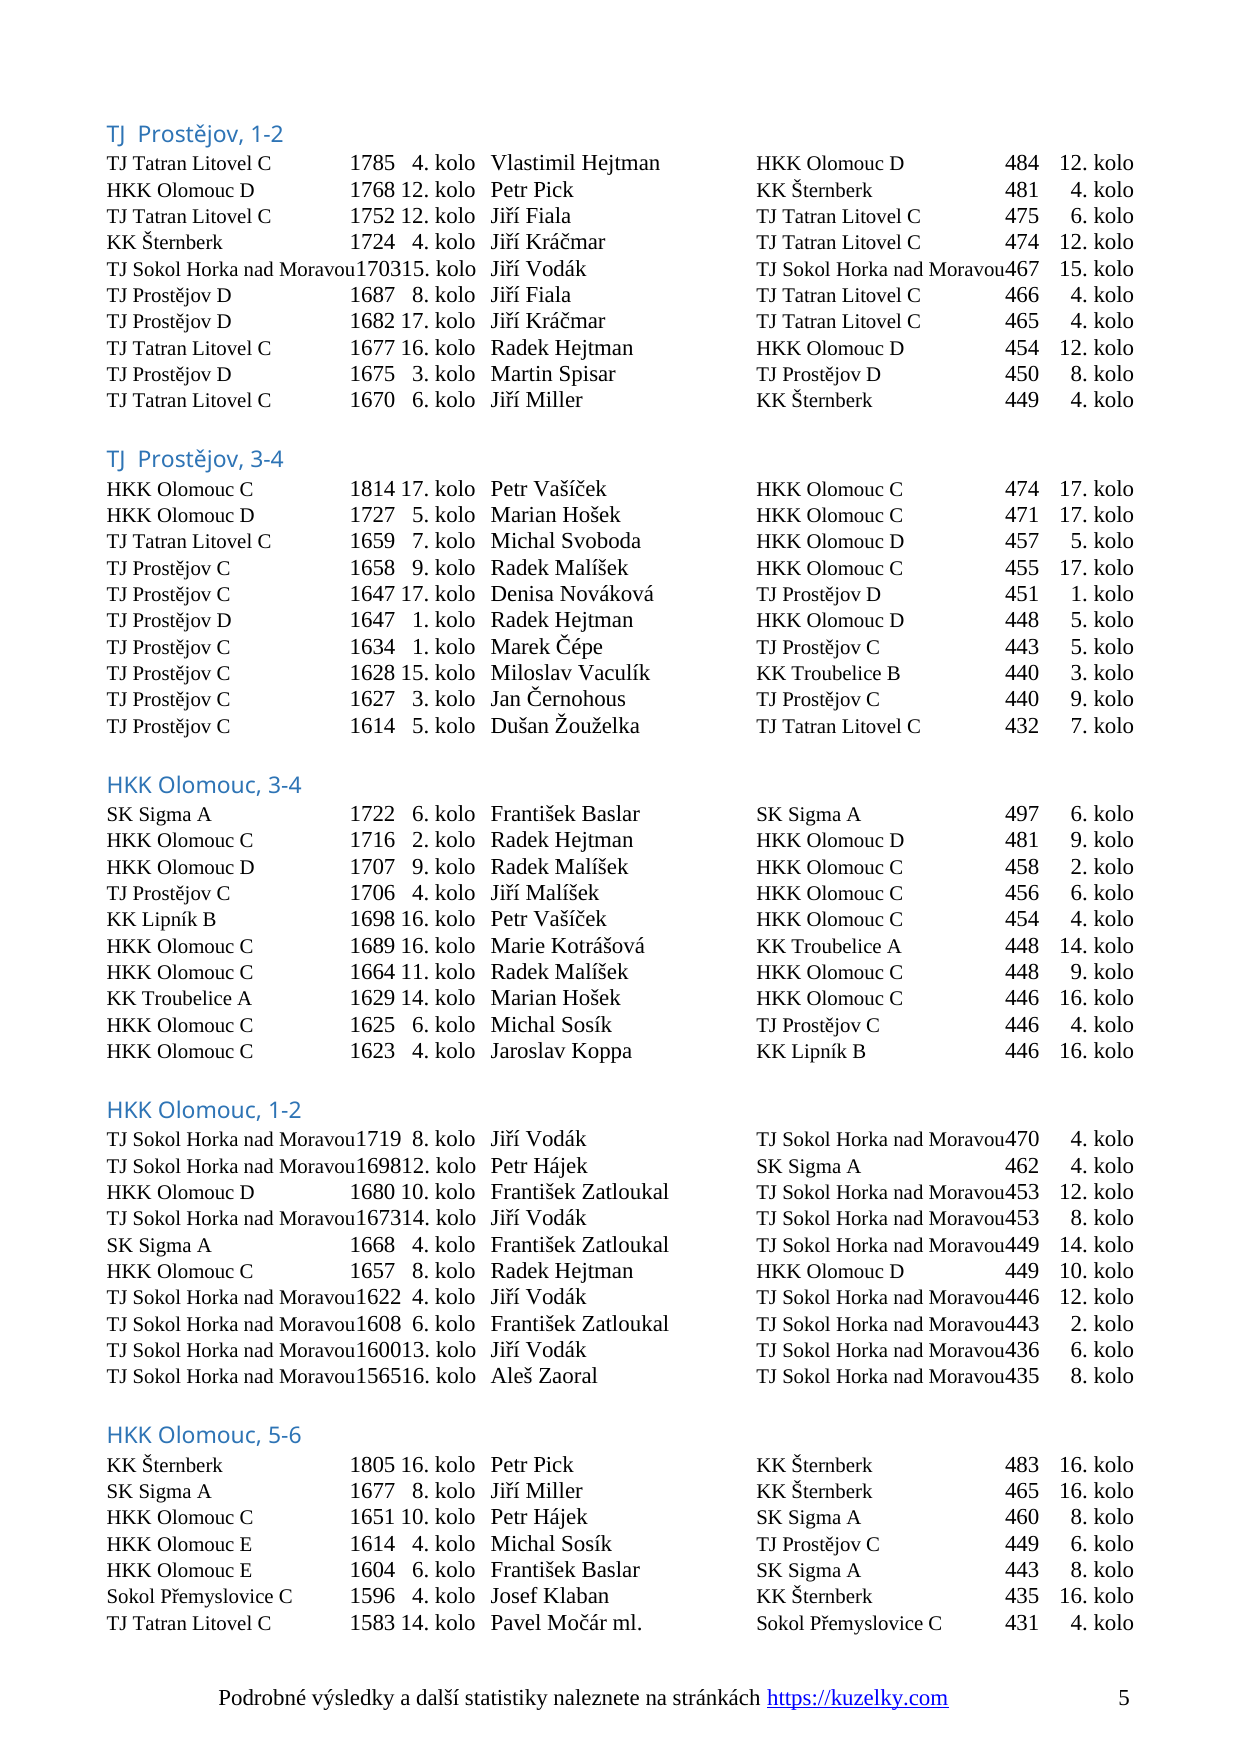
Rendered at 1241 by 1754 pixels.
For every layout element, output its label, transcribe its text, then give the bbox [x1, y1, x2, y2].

text SK Sigma A 1668 4. kolo František Zatloukal TJ Sokol Horka nad Moravou 449 14. kolo [106, 1231, 1134, 1257]
text TJ Sokol Horka nad Moravou 1703 15. kolo Jiří Vodák TJ Sokol Horka nad Moravou 467 15. kolo [106, 255, 1134, 281]
text HKK Olomouc C 1623 4. kolo Jaroslav Koppa KK Lipník B 446 16. kolo [106, 1037, 1134, 1063]
text HKK Olomouc D 1707 9. kolo Radek Malíšek HKK Olomouc C 458 2. kolo [106, 853, 1134, 879]
text HKK Olomouc E 1614 4. kolo Michal Sosík TJ Prostějov C 449 6. kolo [106, 1530, 1134, 1556]
text HKK Olomouc D 1768 12. kolo Petr Pick KK Šternberk 481 4. kolo [106, 176, 1134, 202]
text TJ Tatran Litovel C 1583 14. kolo Pavel Močár ml. Sokol Přemyslovice C 431 4. kolo [106, 1609, 1134, 1635]
text HKK Olomouc D 1727 5. kolo Marian Hošek HKK Olomouc C 471 17. kolo [106, 501, 1134, 527]
text TJ Sokol Horka nad Moravou 1698 12. kolo Petr Hájek SK Sigma A 462 4. kolo [106, 1152, 1134, 1178]
text TJ Sokol Horka nad Moravou 1719 8. kolo Jiří Vodák TJ Sokol Horka nad Moravou 470 4. kolo [106, 1125, 1134, 1152]
text HKK Olomouc E 1604 6. kolo František Baslar SK Sigma A 443 8. kolo [106, 1556, 1134, 1582]
subtitle TJ Prostějov, 3-4 [106, 443, 1134, 475]
text TJ Sokol Horka nad Moravou 1600 13. kolo Jiří Vodák TJ Sokol Horka nad Moravou 436 6. kolo [106, 1336, 1134, 1362]
text HKK Olomouc C 1664 11. kolo Radek Malíšek HKK Olomouc C 448 9. kolo [106, 958, 1134, 984]
text TJ Tatran Litovel C 1659 7. kolo Michal Svoboda HKK Olomouc D 457 5. kolo [106, 527, 1134, 554]
text HKK Olomouc C 1625 6. kolo Michal Sosík TJ Prostějov C 446 4. kolo [106, 1011, 1134, 1037]
text KK Lipník B 1698 16. kolo Petr Vašíček HKK Olomouc C 454 4. kolo [106, 905, 1134, 932]
subtitle TJ Prostějov, 1-2 [106, 118, 1134, 149]
subtitle HKK Olomouc, 3-4 [106, 769, 1134, 800]
text TJ Sokol Horka nad Moravou 1565 16. kolo Aleš Zaoral TJ Sokol Horka nad Moravou 435 8. kolo [106, 1362, 1134, 1389]
text TJ Sokol Horka nad Moravou 1673 14. kolo Jiří Vodák TJ Sokol Horka nad Moravou 453 8. kolo [106, 1204, 1134, 1231]
text TJ Prostějov D 1687 8. kolo Jiří Fiala TJ Tatran Litovel C 466 4. kolo [106, 281, 1134, 307]
text TJ Prostějov C 1658 9. kolo Radek Malíšek HKK Olomouc C 455 17. kolo [106, 554, 1134, 580]
text TJ Tatran Litovel C 1752 12. kolo Jiří Fiala TJ Tatran Litovel C 475 6. kolo [106, 202, 1134, 228]
subtitle HKK Olomouc, 1-2 [106, 1094, 1134, 1125]
text TJ Sokol Horka nad Moravou 1608 6. kolo František Zatloukal TJ Sokol Horka nad Moravou 443 2. kolo [106, 1310, 1134, 1336]
text TJ Prostějov C 1628 15. kolo Miloslav Vaculík KK Troubelice B 440 3. kolo [106, 659, 1134, 686]
text TJ Prostějov C 1634 1. kolo Marek Čépe TJ Prostějov C 443 5. kolo [106, 633, 1134, 659]
text HKK Olomouc C 1689 16. kolo Marie Kotrášová KK Troubelice A 448 14. kolo [106, 932, 1134, 958]
text TJ Sokol Horka nad Moravou 1622 4. kolo Jiří Vodák TJ Sokol Horka nad Moravou 446 12. kolo [106, 1283, 1134, 1310]
text KK Troubelice A 1629 14. kolo Marian Hošek HKK Olomouc C 446 16. kolo [106, 984, 1134, 1011]
text TJ Prostějov C 1627 3. kolo Jan Černohous TJ Prostějov C 440 9. kolo [106, 686, 1134, 712]
text TJ Prostějov D 1675 3. kolo Martin Spisar TJ Prostějov D 450 8. kolo [106, 360, 1134, 387]
text TJ Tatran Litovel C 1677 16. kolo Radek Hejtman HKK Olomouc D 454 12. kolo [106, 334, 1134, 360]
text Sokol Přemyslovice C 1596 4. kolo Josef Klaban KK Šternberk 435 16. kolo [106, 1582, 1134, 1609]
text TJ Tatran Litovel C 1785 4. kolo Vlastimil Hejtman HKK Olomouc D 484 12. kolo [106, 149, 1134, 176]
text HKK Olomouc C 1657 8. kolo Radek Hejtman HKK Olomouc D 449 10. kolo [106, 1257, 1134, 1283]
text KK Šternberk 1805 16. kolo Petr Pick KK Šternberk 483 16. kolo [106, 1451, 1134, 1477]
text KK Šternberk 1724 4. kolo Jiří Kráčmar TJ Tatran Litovel C 474 12. kolo [106, 228, 1134, 255]
text TJ Prostějov C 1647 17. kolo Denisa Nováková TJ Prostějov D 451 1. kolo [106, 580, 1134, 606]
text HKK Olomouc C 1814 17. kolo Petr Vašíček HKK Olomouc C 474 17. kolo [106, 475, 1134, 501]
text HKK Olomouc C 1716 2. kolo Radek Hejtman HKK Olomouc D 481 9. kolo [106, 826, 1134, 853]
text SK Sigma A 1722 6. kolo František Baslar SK Sigma A 497 6. kolo [106, 800, 1134, 826]
text TJ Prostějov C 1614 5. kolo Dušan Žouželka TJ Tatran Litovel C 432 7. kolo [106, 712, 1134, 738]
text TJ Prostějov C 1706 4. kolo Jiří Malíšek HKK Olomouc C 456 6. kolo [106, 879, 1134, 905]
text SK Sigma A 1677 8. kolo Jiří Miller KK Šternberk 465 16. kolo [106, 1477, 1134, 1503]
subtitle HKK Olomouc, 5-6 [106, 1419, 1134, 1451]
text TJ Tatran Litovel C 1670 6. kolo Jiří Miller KK Šternberk 449 4. kolo [106, 387, 1134, 413]
text TJ Prostějov D 1647 1. kolo Radek Hejtman HKK Olomouc D 448 5. kolo [106, 606, 1134, 633]
text HKK Olomouc C 1651 10. kolo Petr Hájek SK Sigma A 460 8. kolo [106, 1503, 1134, 1530]
text HKK Olomouc D 1680 10. kolo František Zatloukal TJ Sokol Horka nad Moravou 453 12. kolo [106, 1178, 1134, 1204]
text TJ Prostějov D 1682 17. kolo Jiří Kráčmar TJ Tatran Litovel C 465 4. kolo [106, 307, 1134, 334]
